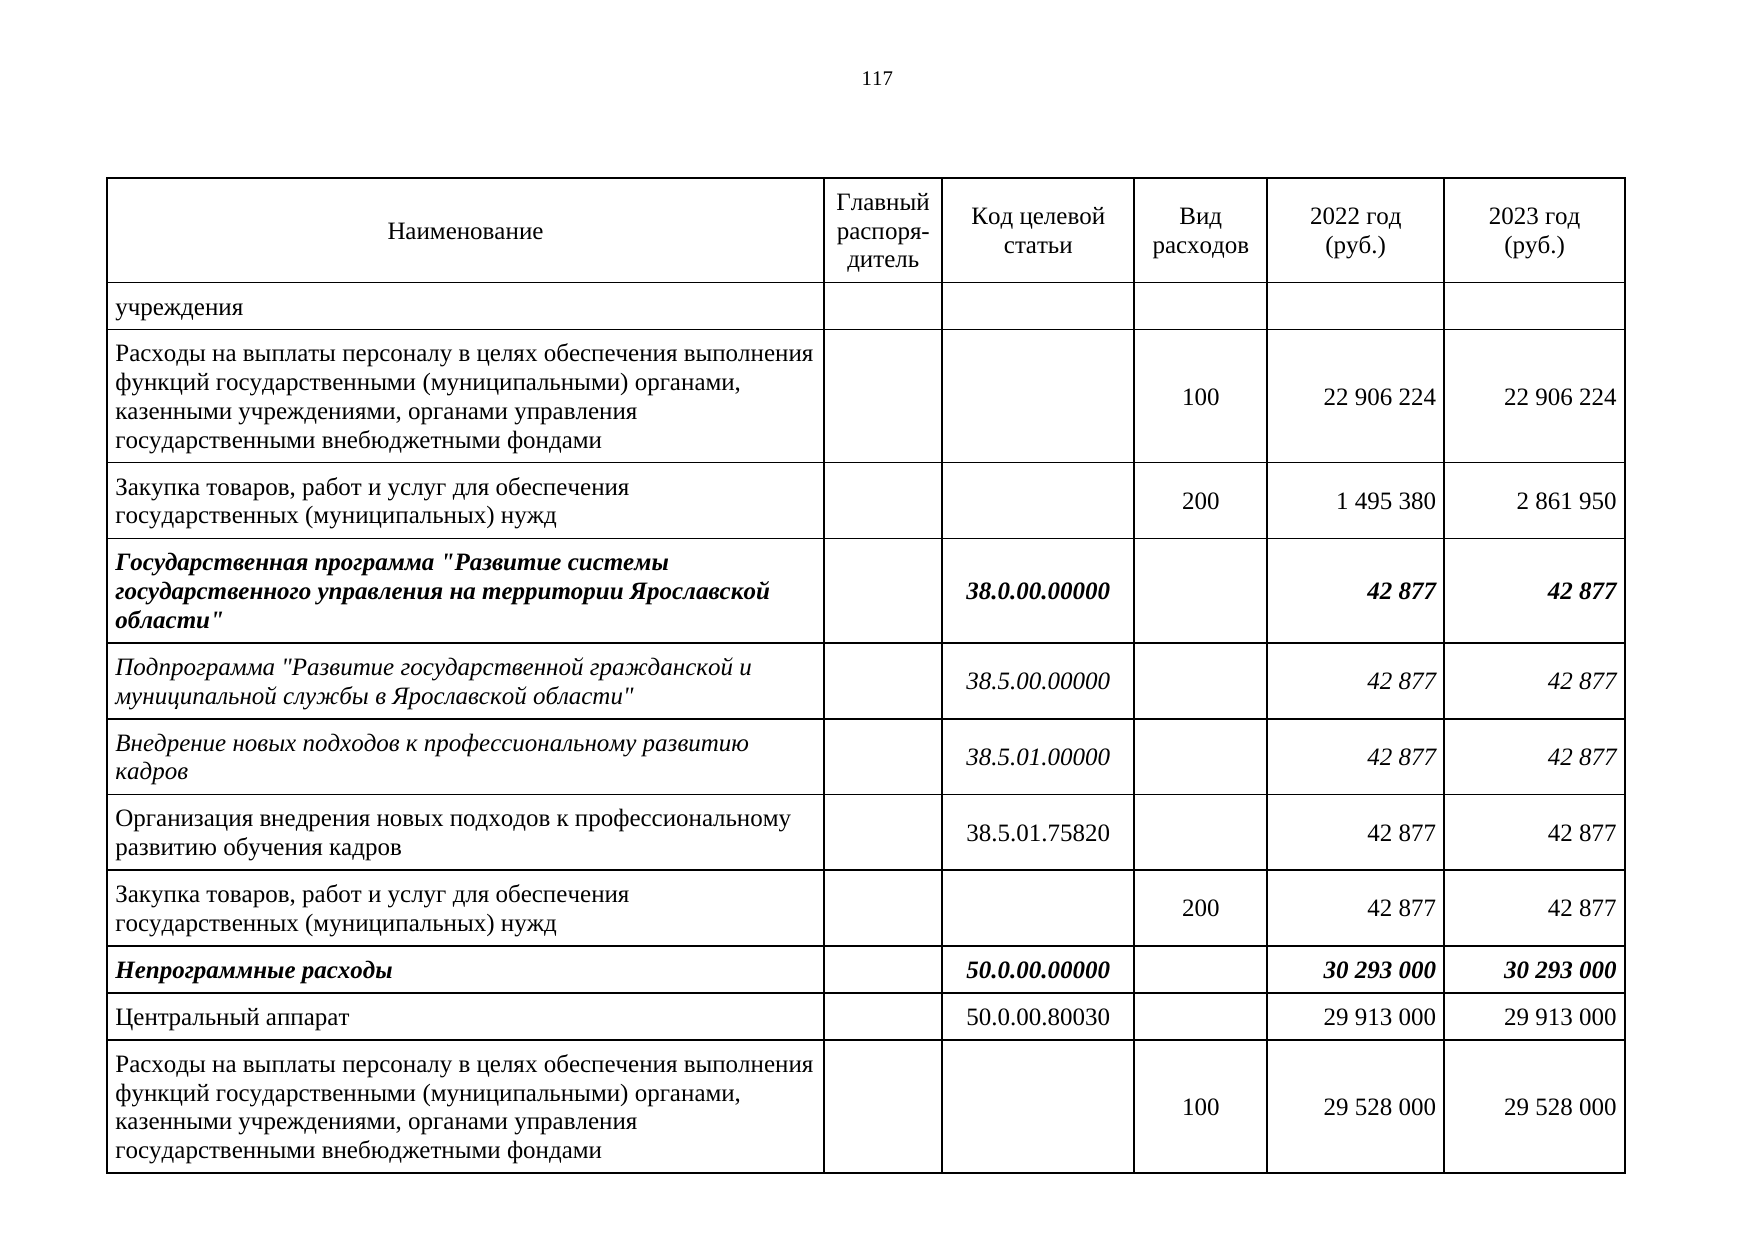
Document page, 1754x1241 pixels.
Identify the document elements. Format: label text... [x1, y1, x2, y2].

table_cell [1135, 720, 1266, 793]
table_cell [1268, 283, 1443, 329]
table_header Наименование [108, 179, 823, 282]
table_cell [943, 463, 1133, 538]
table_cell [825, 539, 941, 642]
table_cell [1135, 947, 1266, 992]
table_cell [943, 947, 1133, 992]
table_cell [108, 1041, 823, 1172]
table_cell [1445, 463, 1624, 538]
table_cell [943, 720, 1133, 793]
table_header Код целевой статьи [943, 179, 1133, 282]
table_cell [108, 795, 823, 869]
table_header Главный распоря-дитель [825, 179, 941, 282]
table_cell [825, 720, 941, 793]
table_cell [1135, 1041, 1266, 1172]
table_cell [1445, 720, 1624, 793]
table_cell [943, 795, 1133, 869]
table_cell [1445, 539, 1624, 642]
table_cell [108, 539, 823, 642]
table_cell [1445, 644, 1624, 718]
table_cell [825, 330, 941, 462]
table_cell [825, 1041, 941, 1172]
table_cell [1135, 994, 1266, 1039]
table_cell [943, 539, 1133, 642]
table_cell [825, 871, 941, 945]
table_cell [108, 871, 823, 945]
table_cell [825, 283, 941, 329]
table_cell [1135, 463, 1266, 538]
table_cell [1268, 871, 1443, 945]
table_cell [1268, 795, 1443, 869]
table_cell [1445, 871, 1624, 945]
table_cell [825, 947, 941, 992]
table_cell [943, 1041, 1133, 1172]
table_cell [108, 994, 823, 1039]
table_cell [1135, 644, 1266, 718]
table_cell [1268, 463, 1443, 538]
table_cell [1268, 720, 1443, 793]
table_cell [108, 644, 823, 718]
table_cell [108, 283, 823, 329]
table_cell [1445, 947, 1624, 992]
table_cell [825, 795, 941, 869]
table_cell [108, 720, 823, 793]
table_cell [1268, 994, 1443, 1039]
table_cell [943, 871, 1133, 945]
table_header Вид расходов [1135, 179, 1266, 282]
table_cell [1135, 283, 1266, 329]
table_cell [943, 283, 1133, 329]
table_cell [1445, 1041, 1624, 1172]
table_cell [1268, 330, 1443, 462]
table_header 2023 год (руб.) [1445, 179, 1624, 282]
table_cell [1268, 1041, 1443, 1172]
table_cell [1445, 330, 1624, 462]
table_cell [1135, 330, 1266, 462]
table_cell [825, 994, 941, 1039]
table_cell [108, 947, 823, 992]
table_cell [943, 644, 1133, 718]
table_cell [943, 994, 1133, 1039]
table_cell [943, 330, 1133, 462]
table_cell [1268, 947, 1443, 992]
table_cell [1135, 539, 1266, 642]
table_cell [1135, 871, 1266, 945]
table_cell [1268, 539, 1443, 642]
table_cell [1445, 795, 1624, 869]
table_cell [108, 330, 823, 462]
table_header 2022 год (руб.) [1268, 179, 1443, 282]
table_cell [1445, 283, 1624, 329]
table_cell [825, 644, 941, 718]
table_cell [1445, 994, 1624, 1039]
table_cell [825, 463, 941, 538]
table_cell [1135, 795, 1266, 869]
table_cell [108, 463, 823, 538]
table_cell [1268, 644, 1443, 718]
